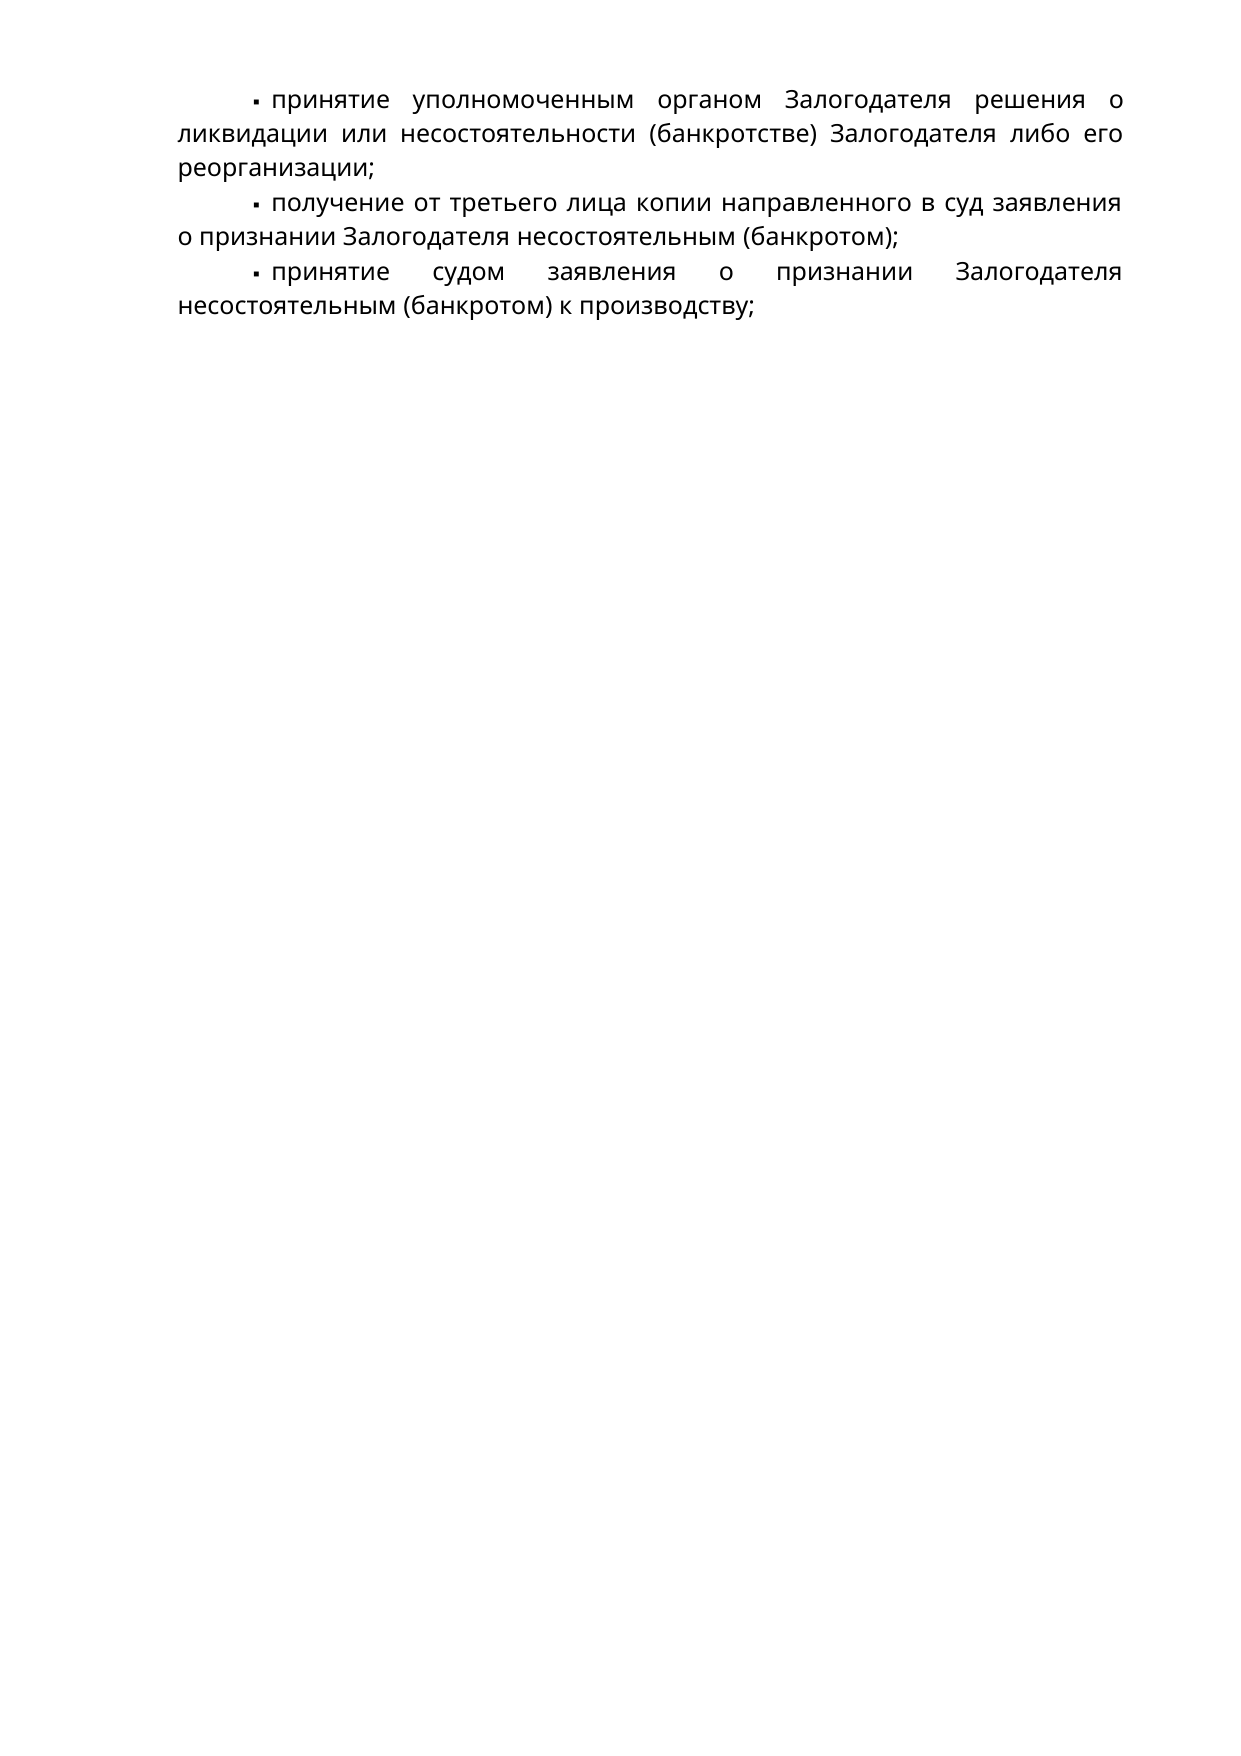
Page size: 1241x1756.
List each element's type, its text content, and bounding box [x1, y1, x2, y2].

list принятие судом заявления о признании Залогодателя несостоятельным (банкротом) к производству; [177, 253, 1123, 322]
list принятие уполномоченным органом Залогодателя решения о ликвидации или несостоятельности (банкротстве) Залогодателя либо его реорганизации; [177, 81, 1123, 184]
list получение от третьего лица копии направленного в суд заявления о признании Залогодателя несостоятельным (банкротом); [177, 184, 1123, 253]
